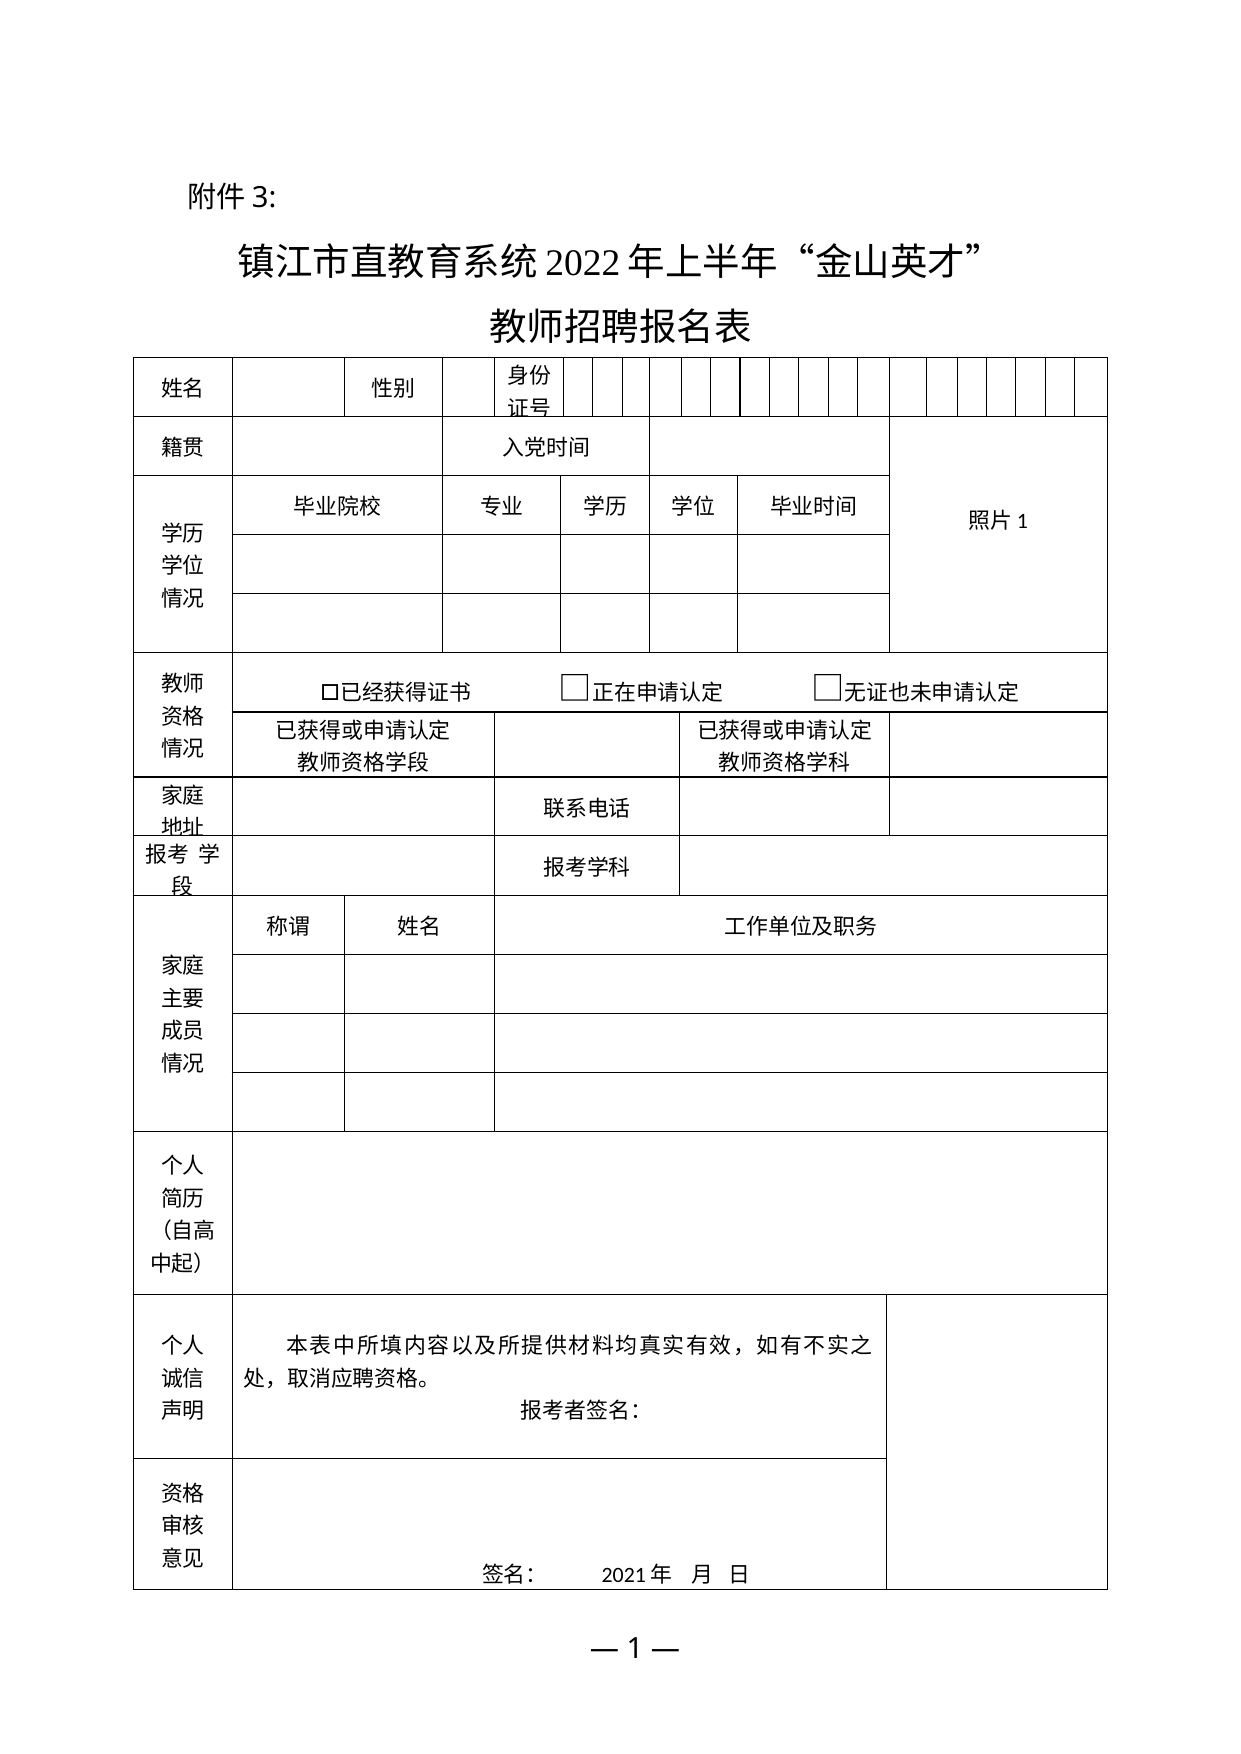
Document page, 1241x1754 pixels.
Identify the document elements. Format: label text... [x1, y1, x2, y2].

table_cell [561, 594, 649, 652]
table_cell [650, 594, 737, 652]
table_cell [680, 836, 1107, 894]
table_cell [233, 535, 442, 593]
table_cell 报考 学段 [134, 836, 232, 894]
table_header [799, 358, 828, 416]
table_cell 个人 诚信 声明 [134, 1295, 232, 1458]
table_header [443, 358, 494, 416]
text 镇江市直教育系统2022年上半年“金山英才” [187, 227, 1053, 292]
table_header 性别 [345, 358, 442, 416]
table_cell 资格 审核 意见 [134, 1459, 232, 1589]
table_cell [890, 713, 1107, 776]
table_header 身份证号 [495, 358, 563, 416]
table_cell [495, 1014, 1107, 1072]
table_cell 已获得或申请认定 教师资格学科 [680, 713, 889, 776]
table_cell [233, 1073, 344, 1131]
table_cell 毕业时间 [738, 476, 889, 534]
table_cell 家庭 主要 成员 情况 [134, 896, 232, 1131]
table_cell [495, 955, 1107, 1013]
table_header [564, 358, 592, 416]
table_cell [233, 1014, 344, 1072]
table_cell [345, 1073, 494, 1131]
table_header [987, 358, 1015, 416]
table_cell 专业 [443, 476, 560, 534]
table_cell [233, 594, 442, 652]
table_header [927, 358, 957, 416]
table_cell [233, 778, 494, 835]
table_header [623, 358, 649, 416]
table_cell 教师 资格 情况 [134, 653, 232, 776]
table_cell [345, 1014, 494, 1072]
text 附件3: [187, 162, 1053, 227]
table_cell 入党时间 [443, 417, 649, 475]
table_header [829, 358, 857, 416]
table_cell 照片1 [890, 417, 1107, 652]
table_cell 报考学科 [495, 836, 679, 894]
table_cell [680, 778, 889, 835]
table_header [1075, 358, 1107, 416]
table_cell [495, 713, 679, 776]
table_cell 联系电话 [495, 778, 679, 835]
table_header [890, 358, 926, 416]
table_header [770, 358, 798, 416]
table_cell 姓名 [345, 896, 494, 953]
table_cell 工作单位及职务 [495, 896, 1107, 953]
table_cell 毕业院校 [233, 476, 442, 534]
table_cell [233, 836, 494, 894]
table_cell [443, 535, 560, 593]
table_header [958, 358, 986, 416]
table_header [593, 358, 622, 416]
table_cell 个人 简历 （自高 中起） [134, 1132, 232, 1294]
table_cell [738, 535, 889, 593]
table_cell [650, 535, 737, 593]
table_cell [738, 594, 889, 652]
table_header [741, 358, 769, 416]
table_cell 学历 [561, 476, 649, 534]
table_cell [233, 1132, 1107, 1294]
table_cell [650, 417, 889, 475]
table_cell 家庭 地址 [134, 778, 232, 835]
table_header [650, 358, 681, 416]
table_cell 学位 [650, 476, 737, 534]
table_cell 称谓 [233, 896, 344, 953]
table_cell [495, 1073, 1107, 1131]
table_header [233, 358, 344, 416]
table_cell 本表中所填内容以及所提供材料均真实有效，如有不实之处，取消应聘资格。 报考者签名： [233, 1295, 886, 1458]
table_cell [233, 955, 344, 1013]
table_cell 签名： 2021年 月 日 [233, 1459, 886, 1589]
table_cell [233, 417, 442, 475]
table_header [682, 358, 710, 416]
table_header [711, 358, 739, 416]
table_cell 籍贯 [134, 417, 232, 475]
text 教师招聘报名表 [187, 292, 1053, 357]
table_header [1016, 358, 1045, 416]
table_header [1046, 358, 1074, 416]
table_cell 学历 学位 情况 [134, 476, 232, 652]
table_cell [443, 594, 560, 652]
table_header [858, 358, 889, 416]
table_cell [345, 955, 494, 1013]
table_cell □已经获得证书 □正在申请认定 □无证也未申请认定 [233, 653, 1107, 711]
table_header 姓名 [134, 358, 232, 416]
table_cell 已获得或申请认定 教师资格学段 [233, 713, 494, 776]
table_cell [561, 535, 649, 593]
table_cell [890, 778, 1107, 835]
table_cell [887, 1295, 1107, 1589]
